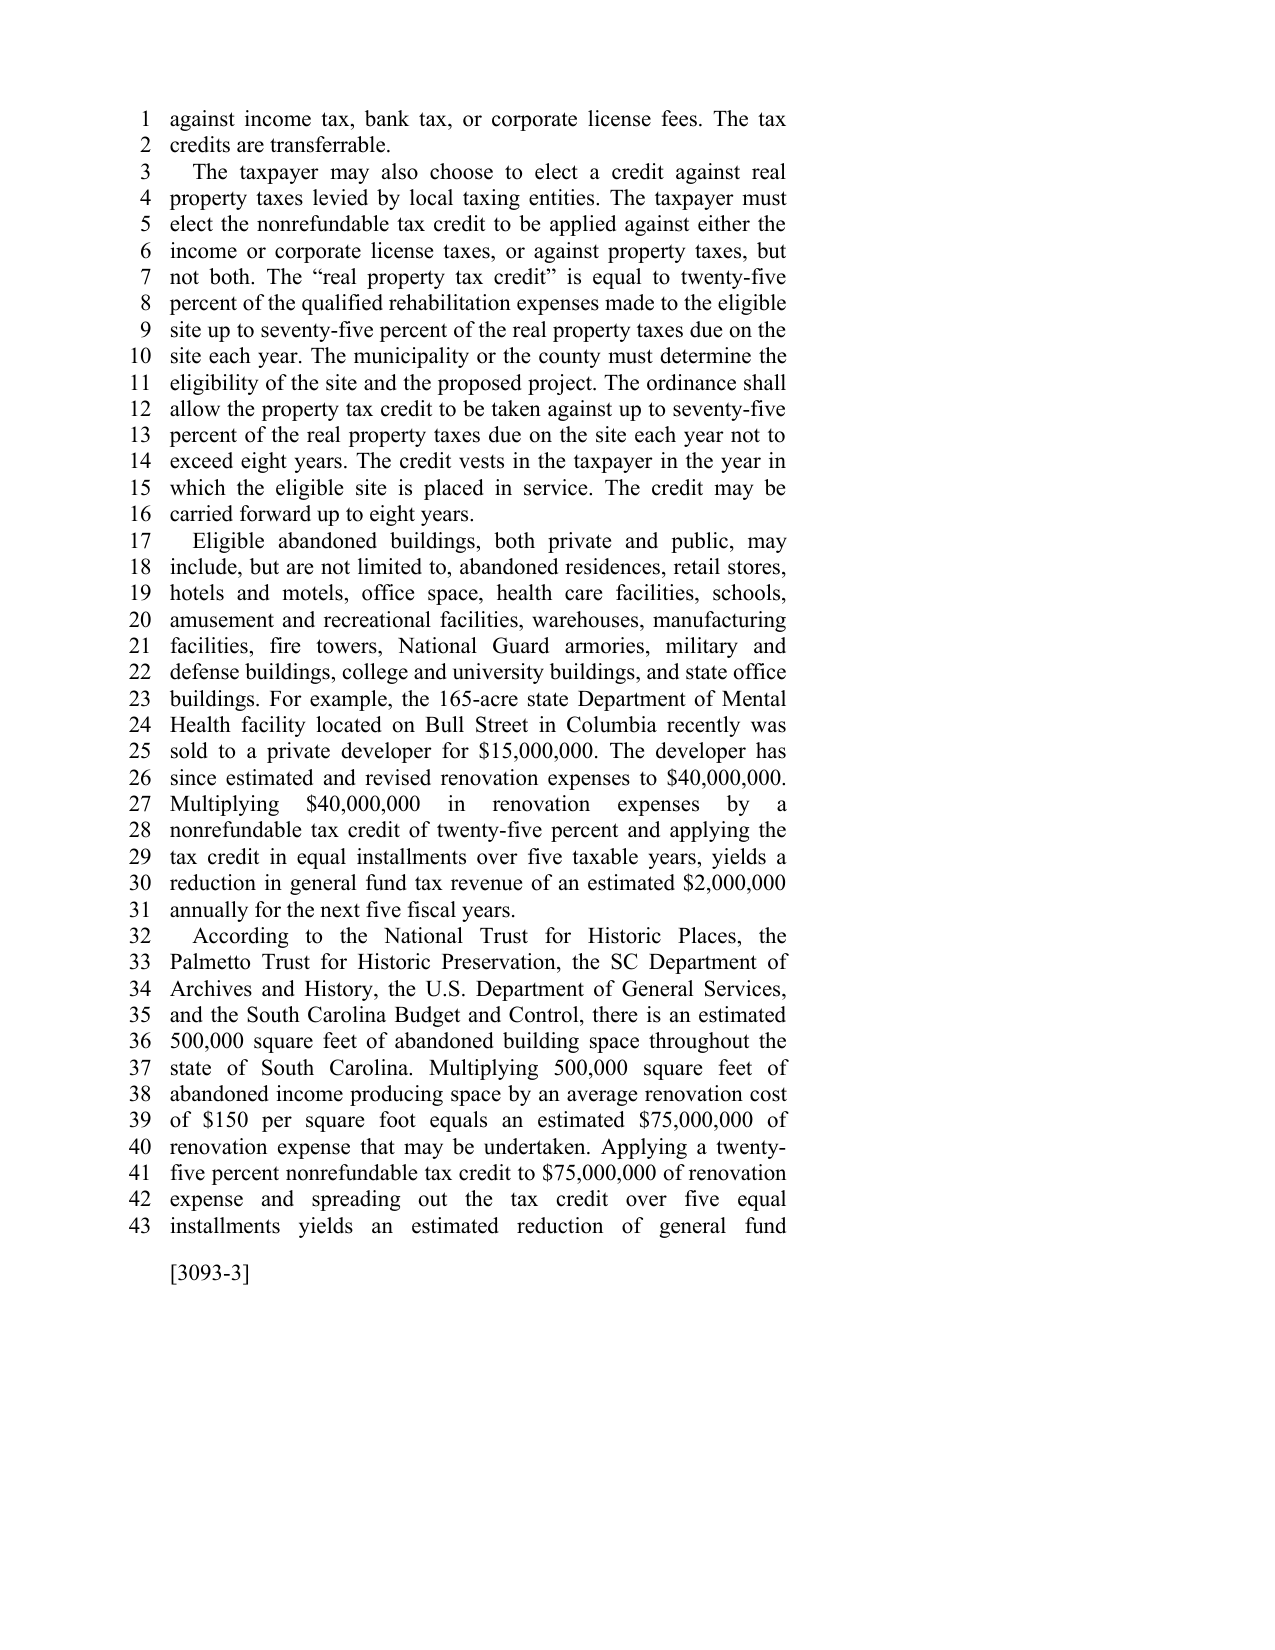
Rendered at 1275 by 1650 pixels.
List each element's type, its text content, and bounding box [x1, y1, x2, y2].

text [169, 922, 787, 1238]
text Eligible abandoned buildings, both private and public, may include, but are not limited to, abandoned residences, retail stores, hotels and motels, office space, health care facilities, schools, amusement and recreational facilities, warehouses, manufacturing facilities, fire towers, National Guard armories, military and defense buildings, college and university buildings, and state office buildings. For example, the 165-acre state Department of Mental Health facility located on Bull Street in Columbia recently was sold to a private developer for $15,000,000. The developer has since estimated and revised renovation expenses to $40,000,000. Multiplying $40,000,000 in renovation expenses by a nonrefundable tax credit of twenty-five percent and applying the tax credit in equal installments over five taxable years, yields a reduction in general fund tax revenue of an estimated $2,000,000 annually for the next five fiscal years. [169, 527, 787, 922]
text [169, 105, 787, 158]
text The taxpayer may also choose to elect a credit against real property taxes levied by local taxing entities. The taxpayer must elect the nonrefundable tax credit to be applied against either the income or corporate license taxes, or against property taxes, but not both. The “real property tax credit” is equal to twenty-five percent of the qualified rehabilitation expenses made to the eligible site up to seventy-five percent of the real property taxes due on the site each year. The municipality or the county must determine the eligibility of the site and the proposed project. The ordinance shall allow the property tax credit to be taken against up to seventy-five percent of the real property taxes due on the site each year not to exceed eight years. The credit vests in the taxpayer in the year in which the eligible site is placed in service. The credit may be carried forward up to eight years. [169, 158, 787, 527]
